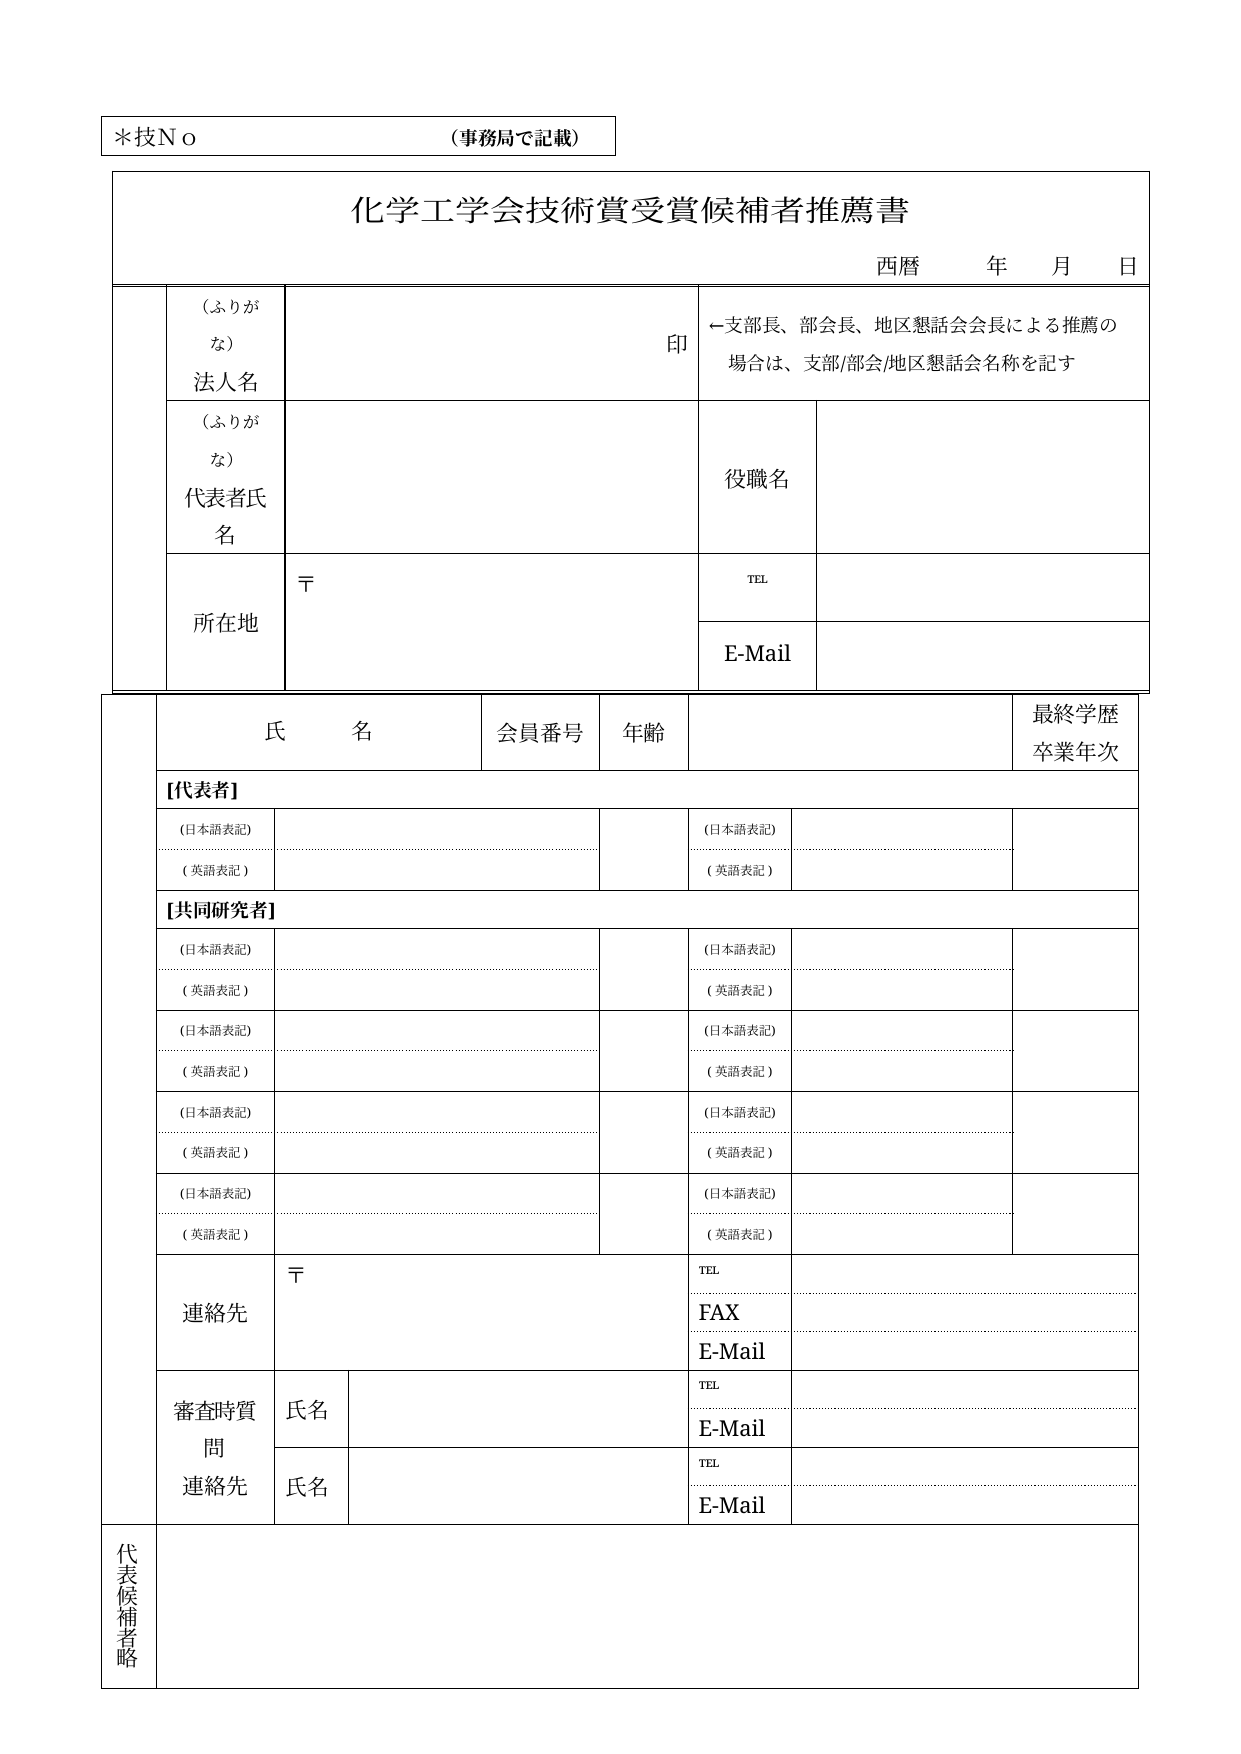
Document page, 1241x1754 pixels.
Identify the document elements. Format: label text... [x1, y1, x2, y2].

table_cell [275, 849, 599, 889]
table_cell (日本語表記) [157, 809, 274, 849]
table_cell (日本語表記) [689, 809, 791, 849]
table_header 会員番号 [482, 695, 599, 769]
table_cell 代表候補者略歴 [102, 1525, 156, 1688]
table_cell [600, 1092, 688, 1172]
table_cell ←支部長、部会長、地区懇話会会長による推薦の 場合は、支部/部会/地区懇話会名称を記す [699, 287, 1149, 400]
table_cell E-Mail [689, 1331, 791, 1369]
table_cell [1013, 1011, 1138, 1091]
table_cell [共同研究者] [157, 891, 1138, 928]
table_cell [275, 1050, 599, 1091]
table_cell （ふりがな） 代表者氏名 [167, 401, 284, 553]
table_cell [275, 969, 599, 1009]
table_cell E-Mail [689, 1408, 791, 1447]
table_cell [792, 1011, 1012, 1050]
table_cell 審査時質問 連絡先 [157, 1371, 274, 1524]
table_cell ℡ [699, 554, 816, 621]
table_cell [1013, 809, 1138, 889]
table_cell [600, 1011, 688, 1091]
table_cell FAX [689, 1293, 791, 1331]
table_cell 役職名 [699, 401, 816, 553]
table_cell ( 英語表記 ) [689, 969, 791, 1009]
table_cell [275, 1174, 599, 1213]
table_cell (日本語表記) [689, 929, 791, 969]
table_cell ( 英語表記 ) [689, 1213, 791, 1254]
table_cell [792, 1255, 1138, 1292]
table_cell [792, 1213, 1012, 1254]
table_cell [600, 929, 688, 1009]
table_cell [600, 1174, 688, 1254]
table_cell 氏名 [275, 1448, 348, 1524]
table_cell [275, 1092, 599, 1132]
table_cell [275, 929, 599, 969]
table_cell ( 英語表記 ) [689, 1132, 791, 1172]
table_cell ℡ [689, 1371, 791, 1408]
table_cell [792, 969, 1012, 1009]
table_cell [275, 1213, 599, 1254]
table_cell [792, 849, 1012, 889]
table_cell ( 英語表記 ) [157, 849, 274, 889]
table_cell ( 英語表記 ) [157, 1050, 274, 1091]
table_cell [113, 287, 166, 690]
table_cell 氏名 [275, 1371, 348, 1447]
table_cell [792, 929, 1012, 969]
table_cell (日本語表記) [157, 1092, 274, 1132]
table_cell 印 [286, 287, 698, 400]
table_cell [275, 809, 599, 849]
table_cell [代表者] [157, 771, 1138, 808]
table_cell [792, 1448, 1138, 1485]
table_cell (日本語表記) [157, 1174, 274, 1213]
table_cell 所在地 [167, 554, 284, 690]
table_cell E-Mail [699, 622, 816, 690]
table_cell [792, 1408, 1138, 1447]
table_cell 〒 [286, 554, 698, 690]
table_cell ( 英語表記 ) [689, 849, 791, 889]
table_cell [349, 1371, 688, 1447]
table_cell [792, 1050, 1012, 1091]
table_cell [792, 1485, 1138, 1524]
table_header [689, 695, 1012, 769]
table_header [102, 695, 156, 1524]
table_cell [157, 1525, 1138, 1688]
table_cell [1013, 929, 1138, 1009]
table_cell [817, 554, 1149, 621]
table_header 最終学歴 卒業年次 [1013, 695, 1138, 769]
table_header ＊技Ｎｏ （事務局で記載） [102, 117, 615, 154]
table_cell [349, 1448, 688, 1524]
table_cell E-Mail [689, 1485, 791, 1524]
table_cell [792, 1371, 1138, 1408]
table_cell [792, 809, 1012, 849]
table_cell (日本語表記) [157, 929, 274, 969]
table_cell [792, 1293, 1138, 1331]
table_cell (日本語表記) [689, 1174, 791, 1213]
table_header 年齢 [600, 695, 688, 769]
table_header 化学工学会技術賞受賞候補者推薦書 西暦 年 月 日 [113, 172, 1149, 284]
table_cell [286, 401, 698, 553]
table_cell ( 英語表記 ) [157, 969, 274, 1009]
table_cell [792, 1174, 1012, 1213]
table_cell (日本語表記) [157, 1011, 274, 1050]
table_cell ( 英語表記 ) [157, 1132, 274, 1172]
table_cell [275, 1132, 599, 1172]
table_cell ℡ [689, 1448, 791, 1485]
table_cell ℡ [689, 1255, 791, 1292]
table_cell ( 英語表記 ) [689, 1050, 791, 1091]
table_cell (日本語表記) [689, 1092, 791, 1132]
table_cell [817, 622, 1149, 690]
table_cell [792, 1132, 1012, 1172]
table_cell [1013, 1092, 1138, 1172]
table_cell [275, 1011, 599, 1050]
table_cell [792, 1331, 1138, 1369]
table_cell [817, 401, 1149, 553]
table_cell 連絡先 [157, 1255, 274, 1369]
table_cell （ふりがな） 法人名 [167, 287, 284, 400]
table_cell ( 英語表記 ) [157, 1213, 274, 1254]
table_cell 〒 [275, 1255, 688, 1369]
table_cell (日本語表記) [689, 1011, 791, 1050]
table_header 氏 名 [157, 695, 481, 769]
table_cell [792, 1092, 1012, 1132]
table_cell [1013, 1174, 1138, 1254]
table_cell [600, 809, 688, 889]
